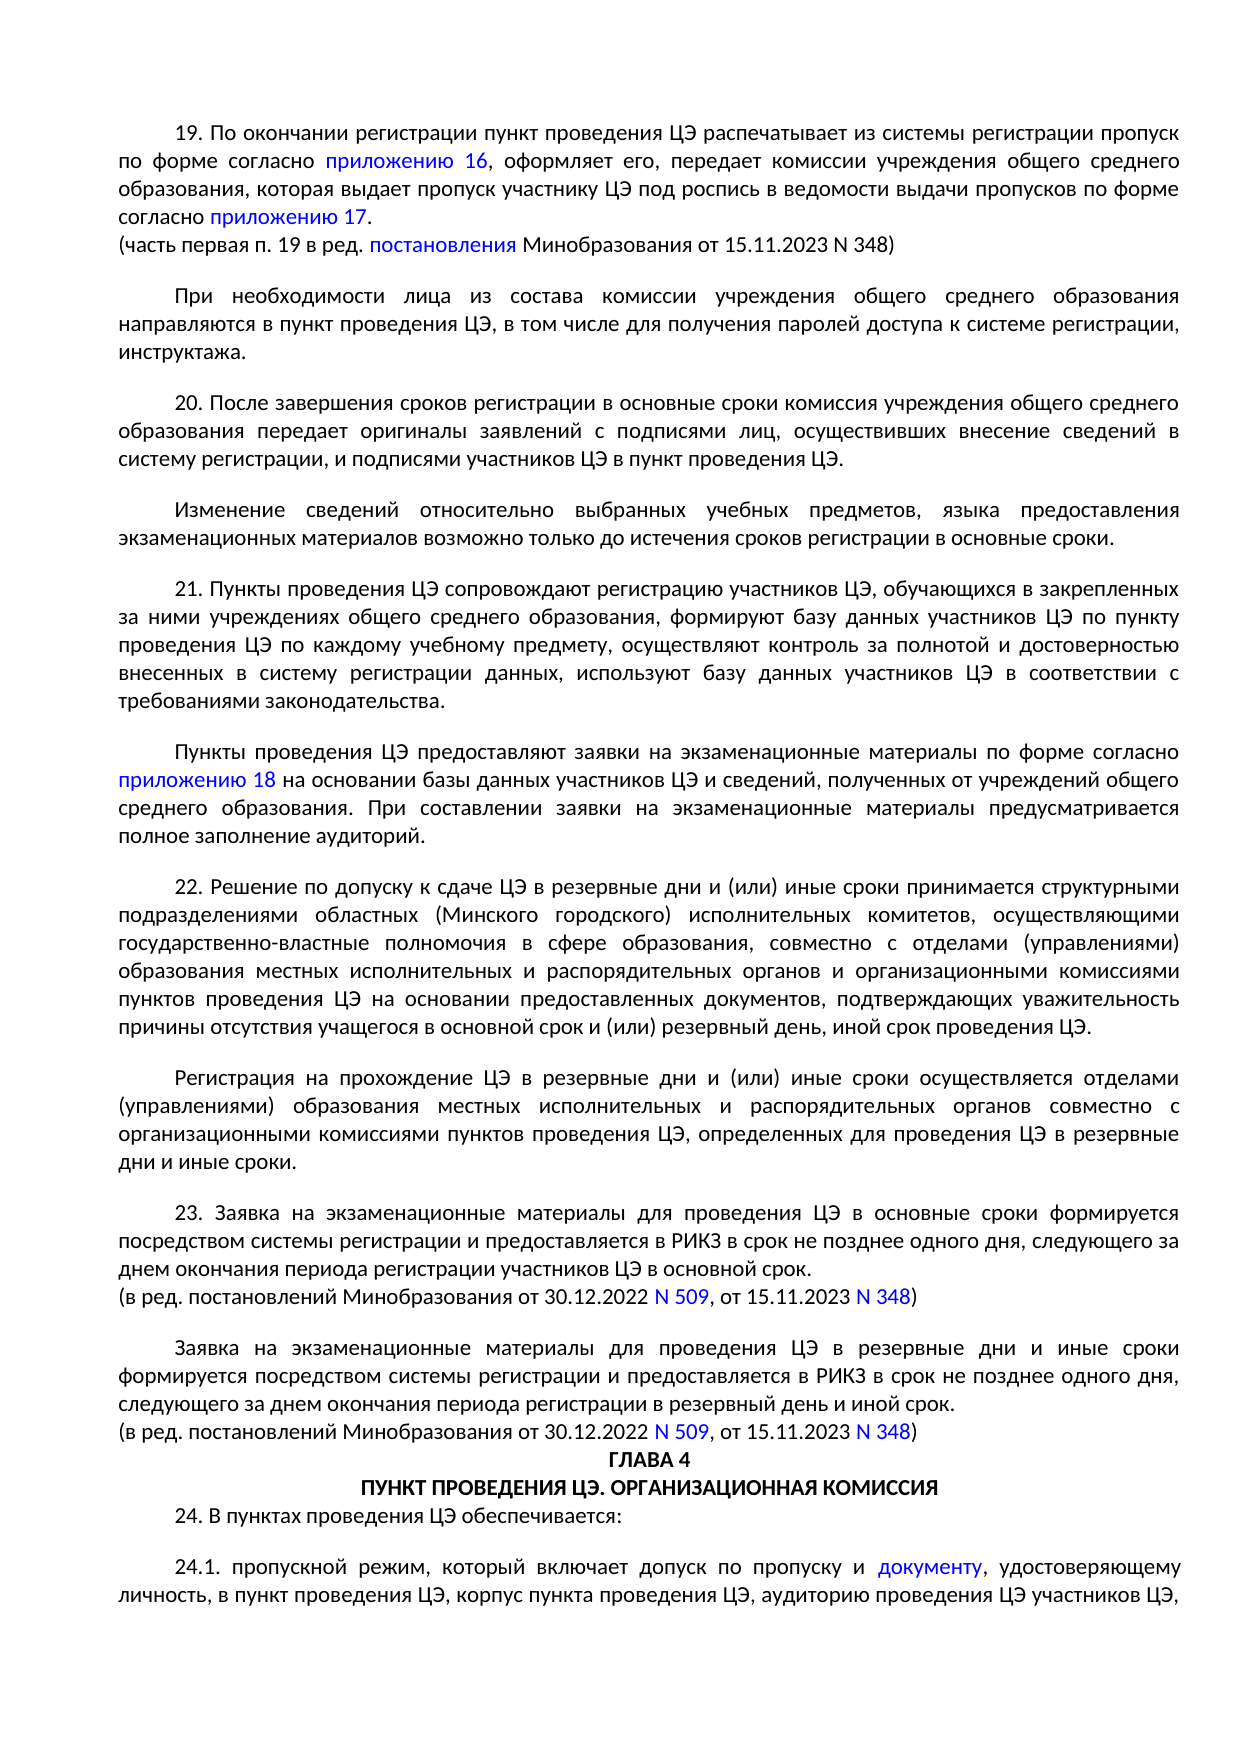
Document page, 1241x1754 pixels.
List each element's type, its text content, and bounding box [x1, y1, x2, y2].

text При необходимости лица из состава комиссии учреждения общего среднего образования направляются в пункт проведения ЦЭ, в том числе для получения паролей доступа к системе регистрации, инструктажа. [118, 281, 1181, 365]
text 20. После завершения сроков регистрации в основные сроки комиссия учреждения общего среднего образования передает оригиналы заявлений с подписями лиц, осуществивших внесение сведений в систему регистрации, и подписями участников ЦЭ в пункт проведения ЦЭ. [118, 388, 1181, 472]
text Заявка на экзаменационные материалы для проведения ЦЭ в резервные дни и иные сроки формируется посредством системы регистрации и предоставляется в РИКЗ в срок не позднее одного дня, следующего за днем окончания периода регистрации в резервный день и иной срок. [118, 1333, 1181, 1417]
text Пункты проведения ЦЭ предоставляют заявки на экзаменационные материалы по форме согласно приложению 18 на основании базы данных участников ЦЭ и сведений, полученных от учреждений общего среднего образования. При составлении заявки на экзаменационные материалы предусматривается полное заполнение аудиторий. [118, 737, 1181, 849]
text (в ред. постановлений Минобразования от 30.12.2022 N 509, от 15.11.2023 N 348) [118, 1417, 1181, 1445]
text 22. Решение по допуску к сдаче ЦЭ в резервные дни и (или) иные сроки принимается структурными подразделениями областных (Минского городского) исполнительных комитетов, осуществляющими государственно-властные полномочия в сфере образования, совместно с отделами (управлениями) образования местных исполнительных и распорядительных органов и организационными комиссиями пунктов проведения ЦЭ на основании предоставленных документов, подтверждающих уважительность причины отсутствия учащегося в основной срок и (или) резервный день, иной срок проведения ЦЭ. [118, 872, 1181, 1040]
text ПУНКТ ПРОВЕДЕНИЯ ЦЭ. ОРГАНИЗАЦИОННАЯ КОМИССИЯ [118, 1473, 1181, 1501]
text Изменение сведений относительно выбранных учебных предметов, языка предоставления экзаменационных материалов возможно только до истечения сроков регистрации в основные сроки. [118, 495, 1181, 551]
text 23. Заявка на экзаменационные материалы для проведения ЦЭ в основные сроки формируется посредством системы регистрации и предоставляется в РИКЗ в срок не позднее одного дня, следующего за днем окончания периода регистрации участников ЦЭ в основной срок. [118, 1198, 1181, 1282]
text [118, 1552, 1181, 1608]
text 21. Пункты проведения ЦЭ сопровождают регистрацию участников ЦЭ, обучающихся в закрепленных за ними учреждениях общего среднего образования, формируют базу данных участников ЦЭ по пункту проведения ЦЭ по каждому учебному предмету, осуществляют контроль за полнотой и достоверностью внесенных в систему регистрации данных, используют базу данных участников ЦЭ в соответствии с требованиями законодательства. [118, 574, 1181, 714]
text (в ред. постановлений Минобразования от 30.12.2022 N 509, от 15.11.2023 N 348) [118, 1282, 1181, 1310]
text Регистрация на прохождение ЦЭ в резервные дни и (или) иные сроки осуществляется отделами (управлениями) образования местных исполнительных и распорядительных органов совместно с организационными комиссиями пунктов проведения ЦЭ, определенных для проведения ЦЭ в резервные дни и иные сроки. [118, 1063, 1181, 1175]
text 19. По окончании регистрации пункт проведения ЦЭ распечатывает из системы регистрации пропуск по форме согласно приложению 16, оформляет его, передает комиссии учреждения общего среднего образования, которая выдает пропуск участнику ЦЭ под роспись в ведомости выдачи пропусков по форме согласно приложению 17. [118, 118, 1181, 230]
text 24. В пунктах проведения ЦЭ обеспечивается: [118, 1501, 1181, 1529]
text ГЛАВА 4 [118, 1445, 1181, 1473]
text (часть первая п. 19 в ред. постановления Минобразования от 15.11.2023 N 348) [118, 230, 1181, 258]
